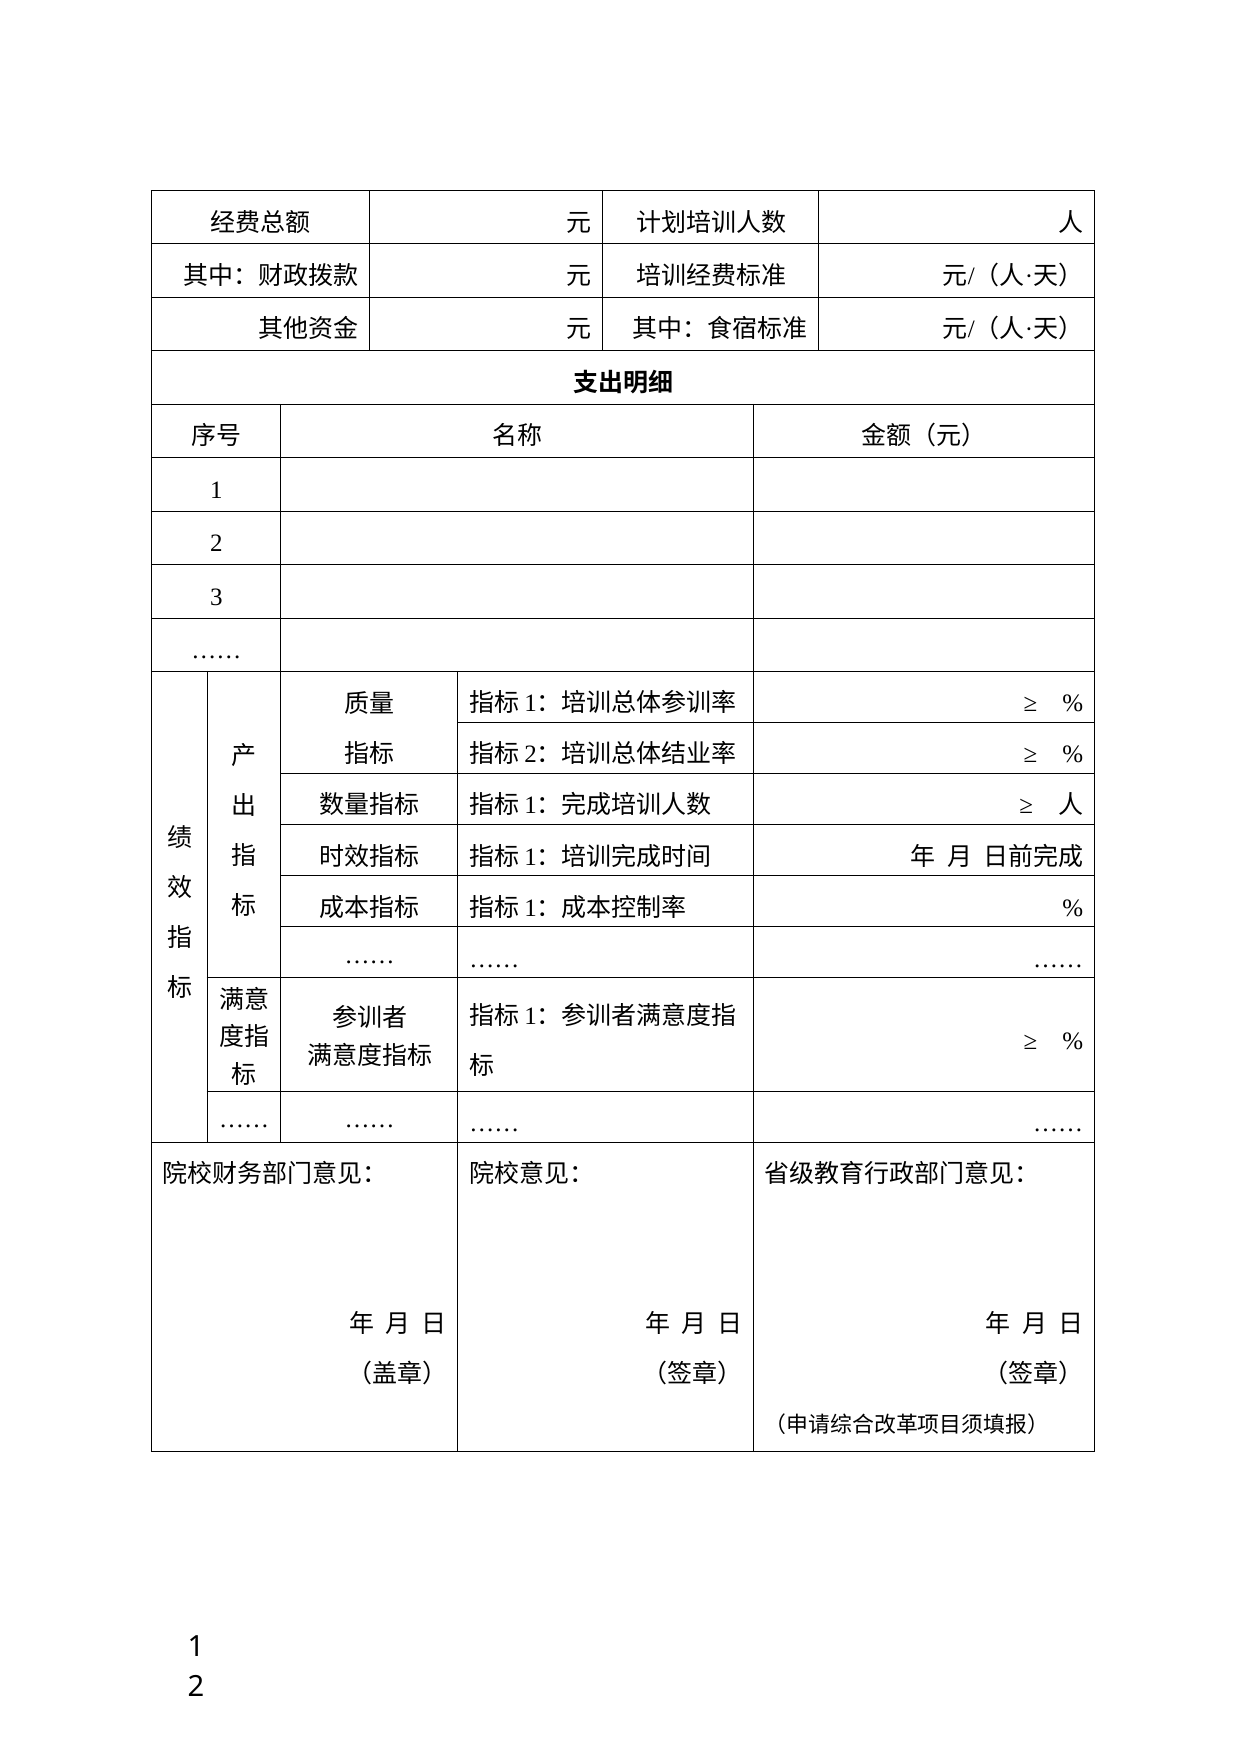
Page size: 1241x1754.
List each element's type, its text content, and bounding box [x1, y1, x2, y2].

table_header 计划培训人数 [603, 191, 818, 243]
table_cell …… [152, 619, 280, 671]
table_cell 满意度指标 [208, 978, 280, 1091]
table_cell 其中：财政拨款 [152, 244, 369, 297]
table_cell …… [458, 927, 753, 977]
table_cell 其他资金 [152, 298, 369, 350]
table_cell [754, 619, 1094, 671]
table_cell % [754, 876, 1094, 926]
table_cell 数量指标 [281, 774, 457, 824]
table_cell ≥ % [754, 672, 1094, 722]
table_cell 产 出 指 标 [208, 672, 280, 977]
table_cell 支出明细 [152, 351, 1094, 404]
table_cell 质量 指标 [281, 672, 457, 773]
table_cell 指标1：完成培训人数 [458, 774, 753, 824]
table_header 人 [819, 191, 1094, 243]
table_cell 指标2：培训总体结业率 [458, 723, 753, 773]
table_cell [754, 458, 1094, 511]
table_header 元 [370, 191, 602, 243]
table_cell 绩 效 指 标 [152, 672, 207, 1142]
table_cell 指标1：培训总体参训率 [458, 672, 753, 722]
table_cell …… [458, 1092, 753, 1142]
table_cell 3 [152, 565, 280, 617]
table_cell 其中：食宿标准 [603, 298, 818, 350]
table_cell 院校意见： 年 月 日 （签章） [458, 1143, 753, 1451]
table_cell ≥ % [754, 978, 1094, 1091]
table_cell …… [208, 1092, 280, 1142]
table_cell 2 [152, 512, 280, 564]
table_cell ≥ 人 [754, 774, 1094, 824]
table_cell 年 月 日前完成 [754, 825, 1094, 875]
table_cell 时效指标 [281, 825, 457, 875]
table_cell [281, 619, 753, 671]
table_cell 院校财务部门意见： 年 月 日 （盖章） [152, 1143, 457, 1451]
table_cell …… [754, 1092, 1094, 1142]
table_cell ≥ % [754, 723, 1094, 773]
table_cell 指标1：成本控制率 [458, 876, 753, 926]
table_cell 省级教育行政部门意见： 年 月 日 （签章） （申请综合改革项目须填报） [754, 1143, 1094, 1451]
table_cell 指标1：参训者满意度指标 [458, 978, 753, 1091]
table_cell 金额（元） [754, 405, 1094, 457]
table_cell [281, 565, 753, 617]
table_cell …… [754, 927, 1094, 977]
table_cell …… [281, 1092, 457, 1142]
table_cell 成本指标 [281, 876, 457, 926]
table_cell [754, 512, 1094, 564]
table_cell [281, 512, 753, 564]
table_cell 参训者 满意度指标 [281, 978, 457, 1091]
table_cell 序号 [152, 405, 280, 457]
table_cell …… [281, 927, 457, 977]
table_cell 元 [370, 298, 602, 350]
table_cell 名称 [281, 405, 753, 457]
table_header 经费总额 [152, 191, 369, 243]
table_cell 元 [370, 244, 602, 297]
table_cell 元/（人·天） [819, 244, 1094, 297]
table_cell 培训经费标准 [603, 244, 818, 297]
table_cell [754, 565, 1094, 617]
table_cell 指标1：培训完成时间 [458, 825, 753, 875]
table_cell 元/（人·天） [819, 298, 1094, 350]
table_cell [281, 458, 753, 511]
table_cell 1 [152, 458, 280, 511]
